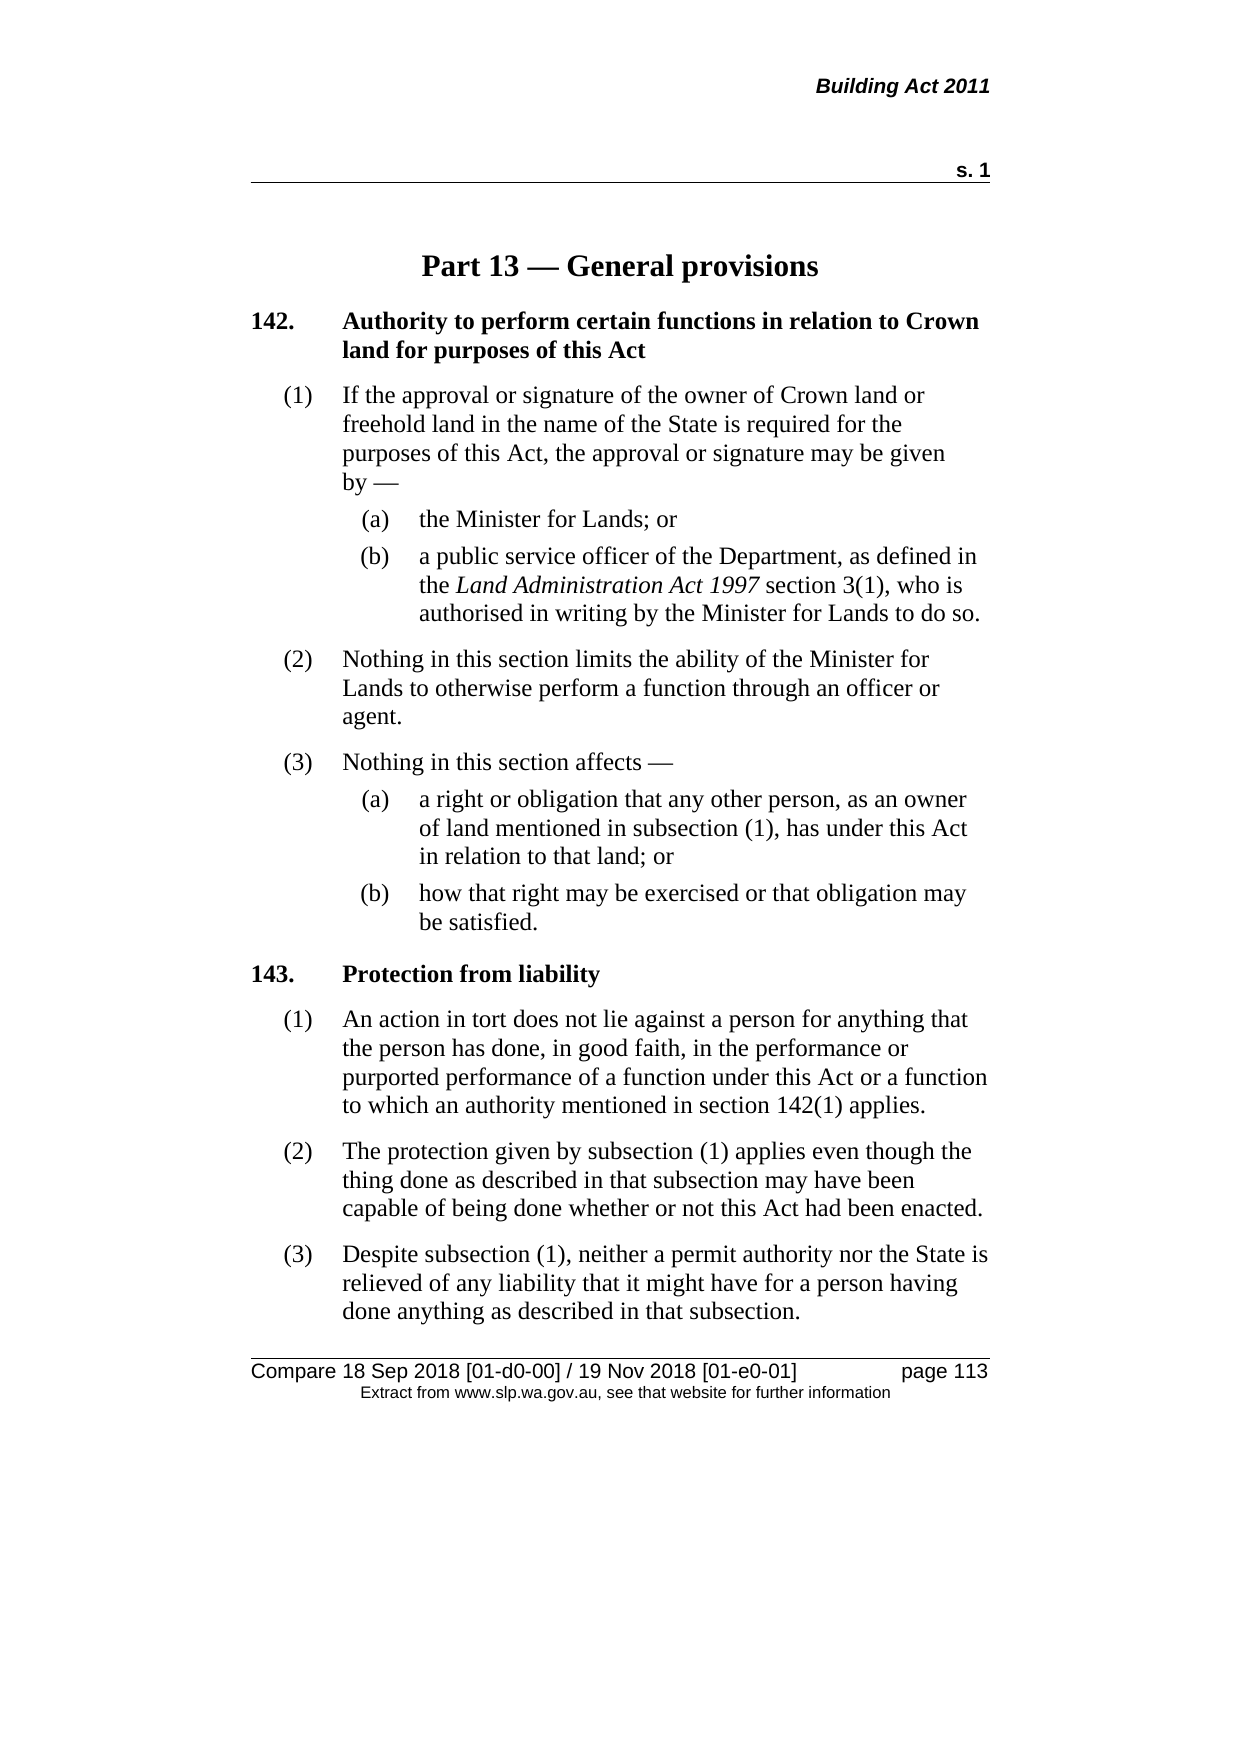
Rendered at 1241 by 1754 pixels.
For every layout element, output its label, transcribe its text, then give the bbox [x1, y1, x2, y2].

subtitle Part 13 — General provisions [251, 247, 990, 283]
text (1) If the approval or signature of the owner of Crown land or freehold land in the name of the State is required for the purposes of this Act, the approval or signature may be given by — [251, 381, 990, 496]
text (b) a public service officer of the Department, as defined in the Land Administration Act 1997 section 3(1), who is authorised in writing by the Minister for Lands to do so. [251, 541, 990, 627]
text (3) Despite subsection (1), neither a permit authority nor the State is relieved of any liability that it might have for a person having done anything as described in that subsection. [251, 1239, 990, 1325]
text (a) a right or obligation that any other person, as an owner of land mentioned in subsection (1), has under this Act in relation to that land; or [251, 784, 990, 870]
text (a) the Minister for Lands; or [251, 504, 990, 533]
text (2) Nothing in this section limits the ability of the Minister for Lands to otherwise perform a function through an officer or agent. [251, 644, 990, 730]
subtitle 142. Authority to perform certain functions in relation to Crown land for purposes of this Act [251, 306, 990, 364]
text (b) how that right may be exercised or that obligation may be satisfied. [251, 878, 990, 936]
subtitle 143. Protection from liability [251, 959, 990, 988]
text (2) The protection given by subsection (1) applies even though the thing done as described in that subsection may have been capable of being done whether or not this Act had been enacted. [251, 1136, 990, 1222]
text (3) Nothing in this section affects — [251, 747, 990, 776]
text (1) An action in tort does not lie against a person for anything that the person has done, in good faith, in the performance or purported performance of a function under this Act or a function to which an authority mentioned in section 142(1) applies. [251, 1004, 990, 1119]
